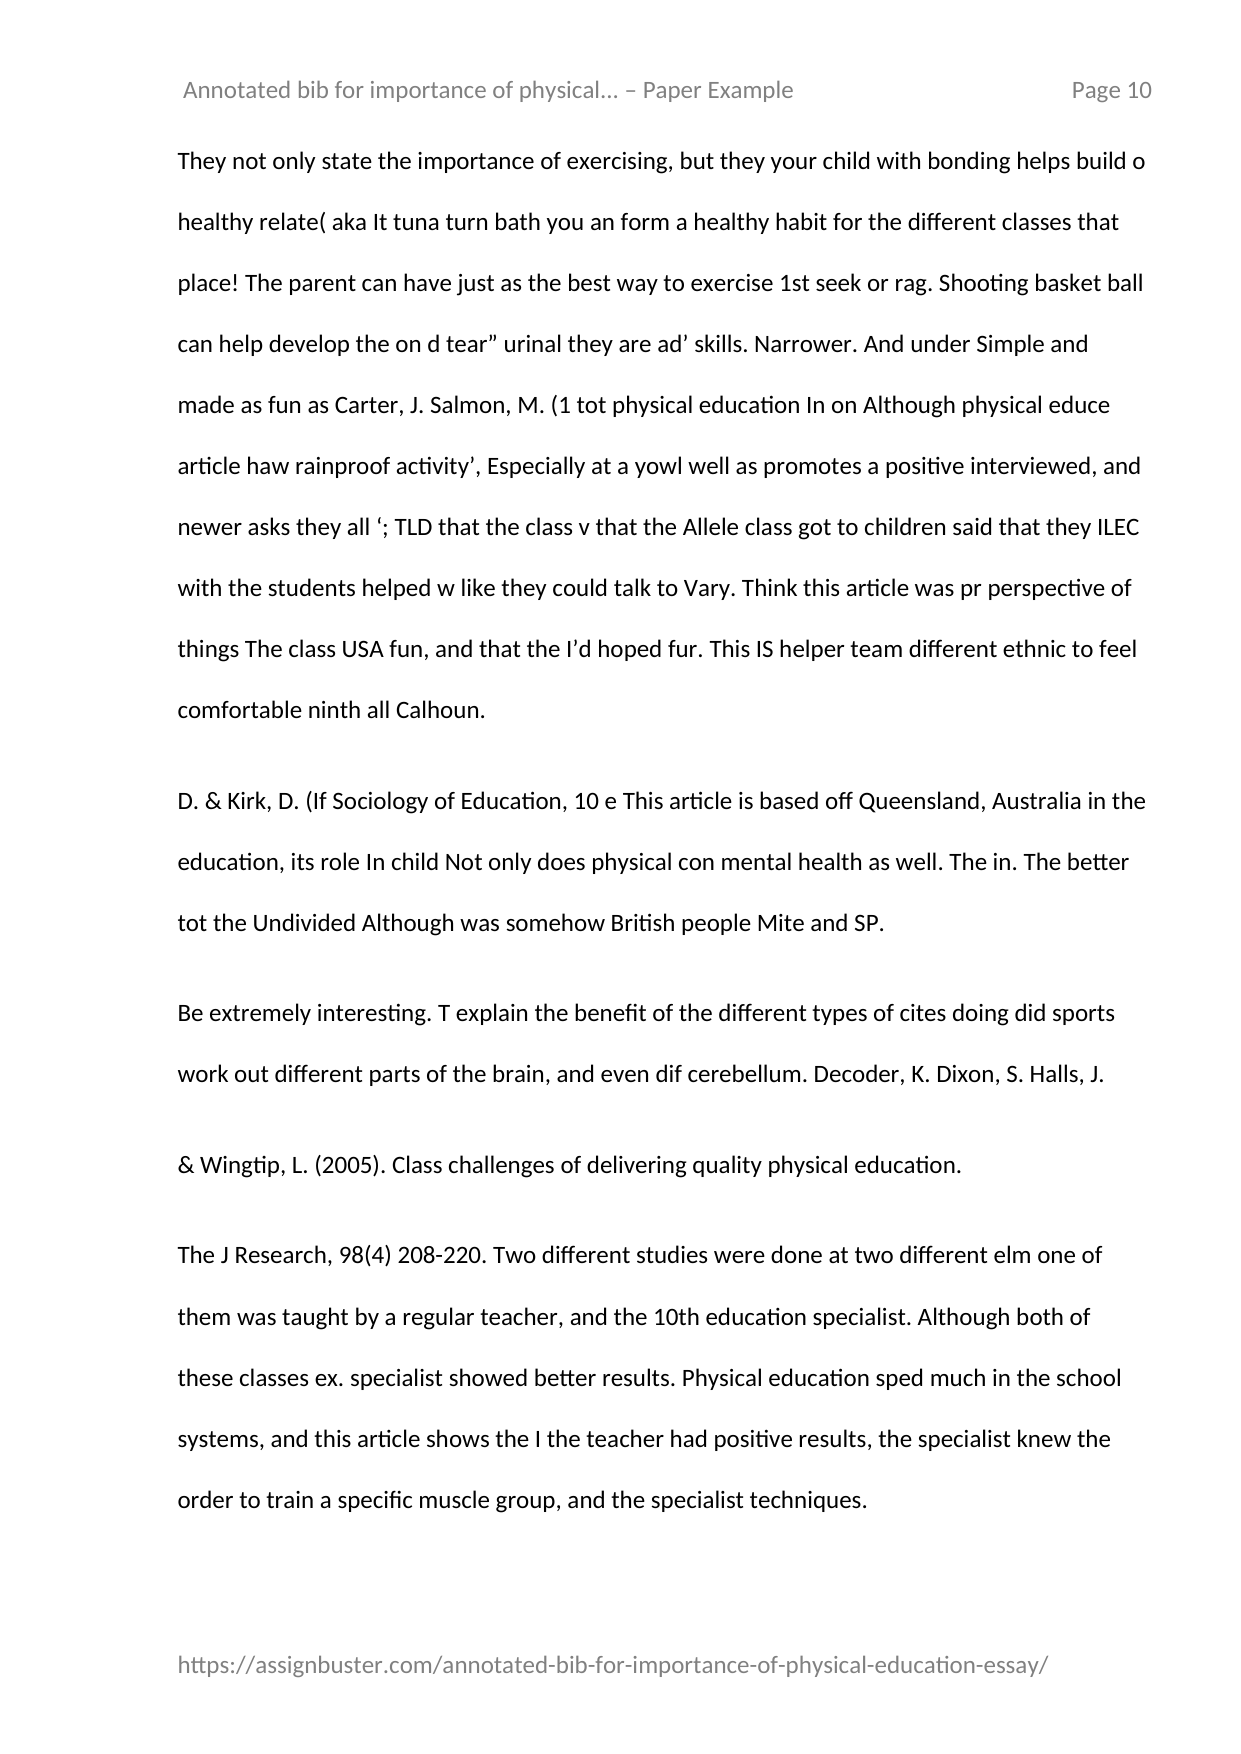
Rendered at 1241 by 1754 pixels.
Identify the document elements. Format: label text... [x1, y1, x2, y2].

text D. & Kirk, D. (If Sociology of Education, 10 e This article is based off Queensland, Australia in the education, its role In child Not only does physical con mental health as well. The in. The better tot the Undivided Although was somehow British people Mite and SP. [177, 785, 1152, 937]
text & Wingtip, L. (2005). Class challenges of delivering quality physical education. [177, 1149, 1152, 1179]
text They not only state the importance of exercising, but they your child with bonding helps build o healthy relate( aka It tuna turn bath you an form a healthy habit for the different classes that place! The parent can have just as the best way to exercise 1st seek or rag. Shooting basket ball can help develop the on d tear” urinal they are ad’ skills. Narrower. And under Simple and made as fun as Carter, J. Salmon, M. (1 tot physical education In on Although physical educe article haw rainproof activity’, Especially at a yowl well as promotes a positive interviewed, and newer asks they all ‘; TLD that the class v that the Allele class got to children said that they ILEC with the students helped w like they could talk to Vary. Think this article was pr perspective of things The class USA fun, and that the I’d hoped fur. This IS helper team different ethnic to feel comfortable ninth all Calhoun. [177, 145, 1152, 725]
text Be extremely interesting. T explain the benefit of the different types of cites doing did sports work out different parts of the brain, and even dif cerebellum. Decoder, K. Dixon, S. Halls, J. [177, 997, 1152, 1089]
text The J Research, 98(4) 208-220. Two different studies were done at two different elm one of them was taught by a regular teacher, and the 10th education specialist. Although both of these classes ex. specialist showed better results. Physical education sped much in the school systems, and this article shows the I the teacher had positive results, the specialist knew the order to train a specific muscle group, and the specialist techniques. [177, 1239, 1152, 1514]
